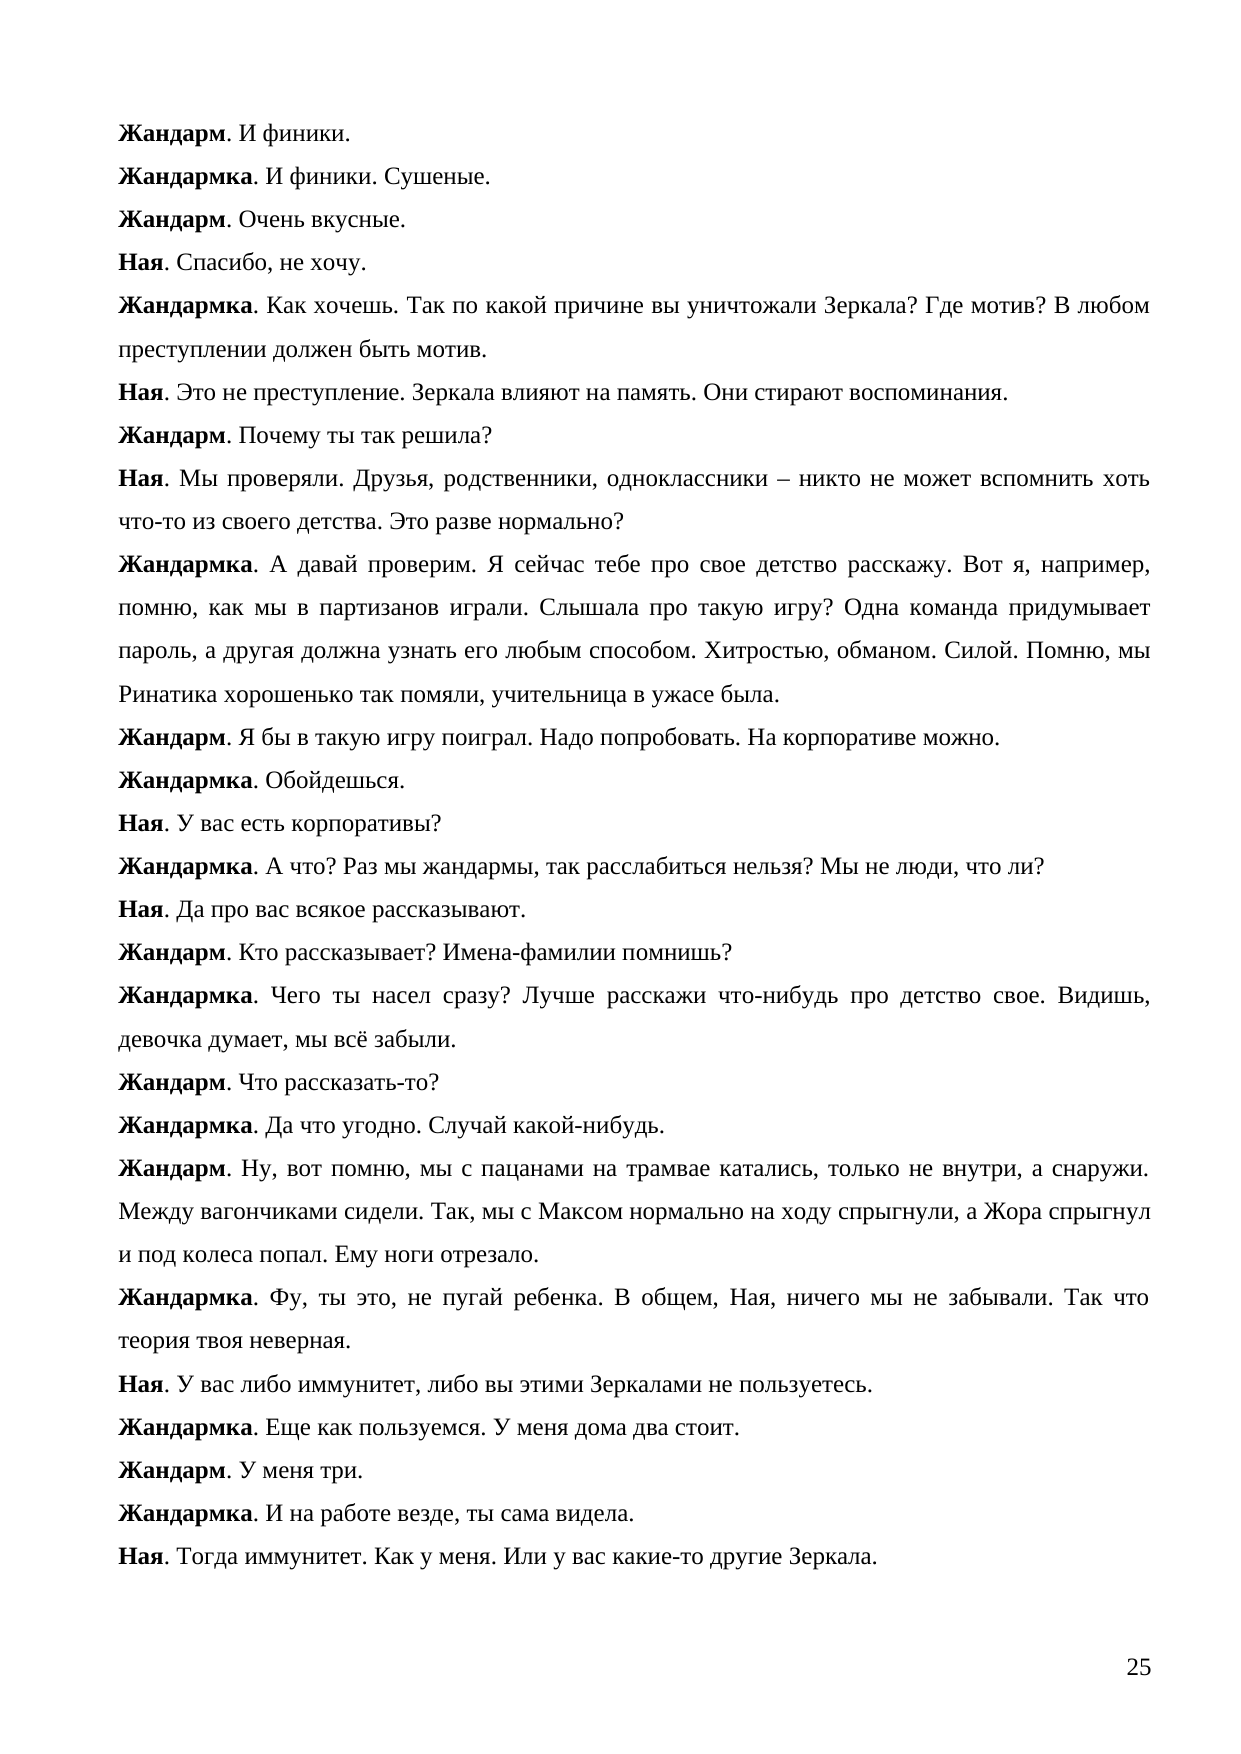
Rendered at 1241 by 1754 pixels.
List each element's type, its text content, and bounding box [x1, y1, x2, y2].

text Жандарм. Кто рассказывает? Имена-фамилии помнишь? [118, 937, 1152, 966]
text Ная. У вас есть корпоративы? [118, 808, 1152, 837]
text Жандарм. Почему ты так решила? [118, 420, 1152, 449]
text Жандарм. Ну, вот помню, мы с пацанами на трамвае катались, только не внутри, а снаружи. Между вагончиками сидели. Так, мы с Максом нормально на ходу спрыгнули, а Жора спрыгнул и под колеса попал. Ему ноги отрезало. [118, 1153, 1152, 1268]
text Жандармка. А давай проверим. Я сейчас тебе про свое детство расскажу. Вот я, например, помню, как мы в партизанов играли. Слышала про такую игру? Одна команда придумывает пароль, а другая должна узнать его любым способом. Хитростью, обманом. Силой. Помню, мы Ринатика хорошенько так помяли, учительница в ужасе была. [118, 549, 1152, 707]
text Жандармка. Еще как пользуемся. У меня дома два стоит. [118, 1412, 1152, 1441]
text Жандарм. Очень вкусные. [118, 204, 1152, 233]
text Жандармка. Чего ты насел сразу? Лучше расскажи что-нибудь про детство свое. Видишь, девочка думает, мы всё забыли. [118, 981, 1152, 1052]
text Жандарм. У меня три. [118, 1455, 1152, 1484]
text Жандармка. И финики. Сушеные. [118, 161, 1152, 190]
text Ная. Мы проверяли. Друзья, родственники, одноклассники – никто не может вспомнить хоть что-то из своего детства. Это разве нормально? [118, 463, 1152, 535]
text Жандарм. И финики. [118, 118, 1152, 147]
text Жандармка. А что? Раз мы жандармы, так расслабиться нельзя? Мы не люди, что ли? [118, 851, 1152, 880]
text Жандармка. Фу, ты это, не пугай ребенка. В общем, Ная, ничего мы не забывали. Так что теория твоя неверная. [118, 1282, 1152, 1354]
text Жандармка. Да что угодно. Случай какой-нибудь. [118, 1110, 1152, 1139]
text Жандармка. Как хочешь. Так по какой причине вы уничтожали Зеркала? Где мотив? В любом преступлении должен быть мотив. [118, 291, 1152, 362]
text Жандарм. Что рассказать-то? [118, 1067, 1152, 1096]
text Ная. Да про вас всякое рассказывают. [118, 894, 1152, 923]
text Жандарм. Я бы в такую игру поиграл. Надо попробовать. На корпоративе можно. [118, 722, 1152, 751]
text Ная. Спасибо, не хочу. [118, 247, 1152, 276]
text Жандармка. Обойдешься. [118, 765, 1152, 794]
text Ная. Это не преступление. Зеркала влияют на память. Они стирают воспоминания. [118, 377, 1152, 406]
text Ная. Тогда иммунитет. Как у меня. Или у вас какие-то другие Зеркала. [118, 1541, 1152, 1570]
text Ная. У вас либо иммунитет, либо вы этими Зеркалами не пользуетесь. [118, 1369, 1152, 1397]
text Жандармка. И на работе везде, ты сама видела. [118, 1498, 1152, 1527]
